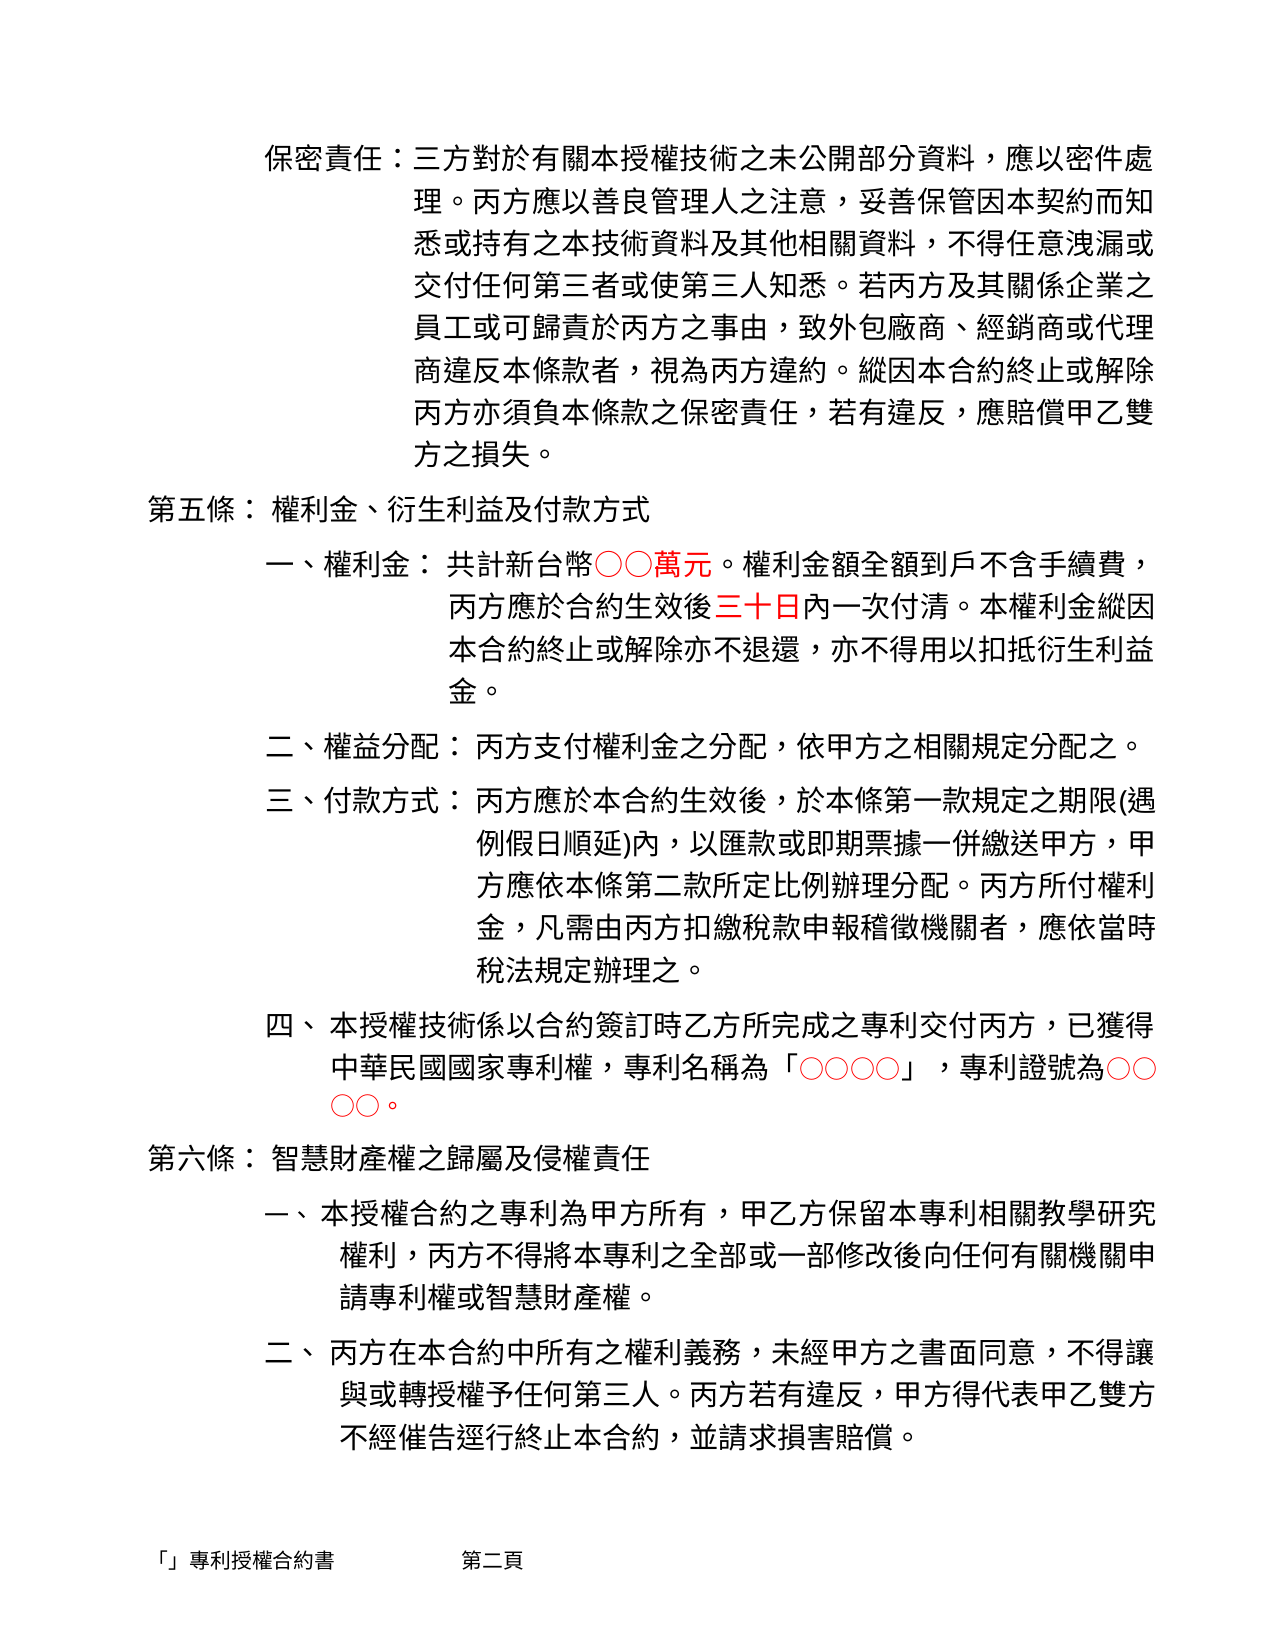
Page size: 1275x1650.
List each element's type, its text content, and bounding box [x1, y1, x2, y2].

text 保密責任：三方對於有關本授權技術之未公開部分資料，應以密件處理。丙方應以善良管理人之注意，妥善保管因本契約而知悉或持有之本技術資料及其他相關資料，不得任意洩漏或交付任何第三者或使第三人知悉。若丙方及其關係企業之員工或可歸責於丙方之事由，致外包廠商、經銷商或代理商違反本條款者，視為丙方違約。縱因本合約終止或解除，丙方亦須負本條款之保密責任，若有違反，應賠償甲乙雙方之損失。 [264, 136, 1157, 474]
list 丙方在本合約中所有之權利義務，未經甲方之書面同意，不得讓與或轉授權予任何第三人。丙方若有違反，甲方得代表甲乙雙方不經催告逕行終止本合約，並請求損害賠償。 [264, 1329, 1157, 1456]
list 智慧財產權之歸屬及侵權責任 [148, 1135, 1157, 1178]
list 權利金、衍生利益及付款方式 [148, 487, 1157, 529]
list 丙方支付權利金之分配，依甲方之相關規定分配之。 [265, 723, 1157, 765]
list 共計新台幣○○萬元。權利金額全額到戶不含手續費，丙方應於合約生效後三十日內一次付清。本權利金縱因本合約終止或解除亦不退還，亦不得用以扣抵衍生利益金。 [265, 541, 1157, 711]
list 丙方應於本合約生效後，於本條第一款規定之期限(遇例假日順延)內，以匯款或即期票據一併繳送甲方，甲方應依本條第二款所定比例辦理分配。丙方所付權利金，凡需由丙方扣繳稅款申報稽徵機關者，應依當時稅法規定辦理之。 [265, 778, 1157, 989]
list 本授權合約之專利為甲方所有，甲乙方保留本專利相關教學研究權利，丙方不得將本專利之全部或一部修改後向任何有關機關申請專利權或智慧財產權。 [264, 1190, 1157, 1317]
list 本授權技術係以合約簽訂時乙方所完成之專利交付丙方，已獲得中華民國國家專利權，專利名稱為「○○○○」，專利證號為○○○○。 [265, 1002, 1157, 1123]
